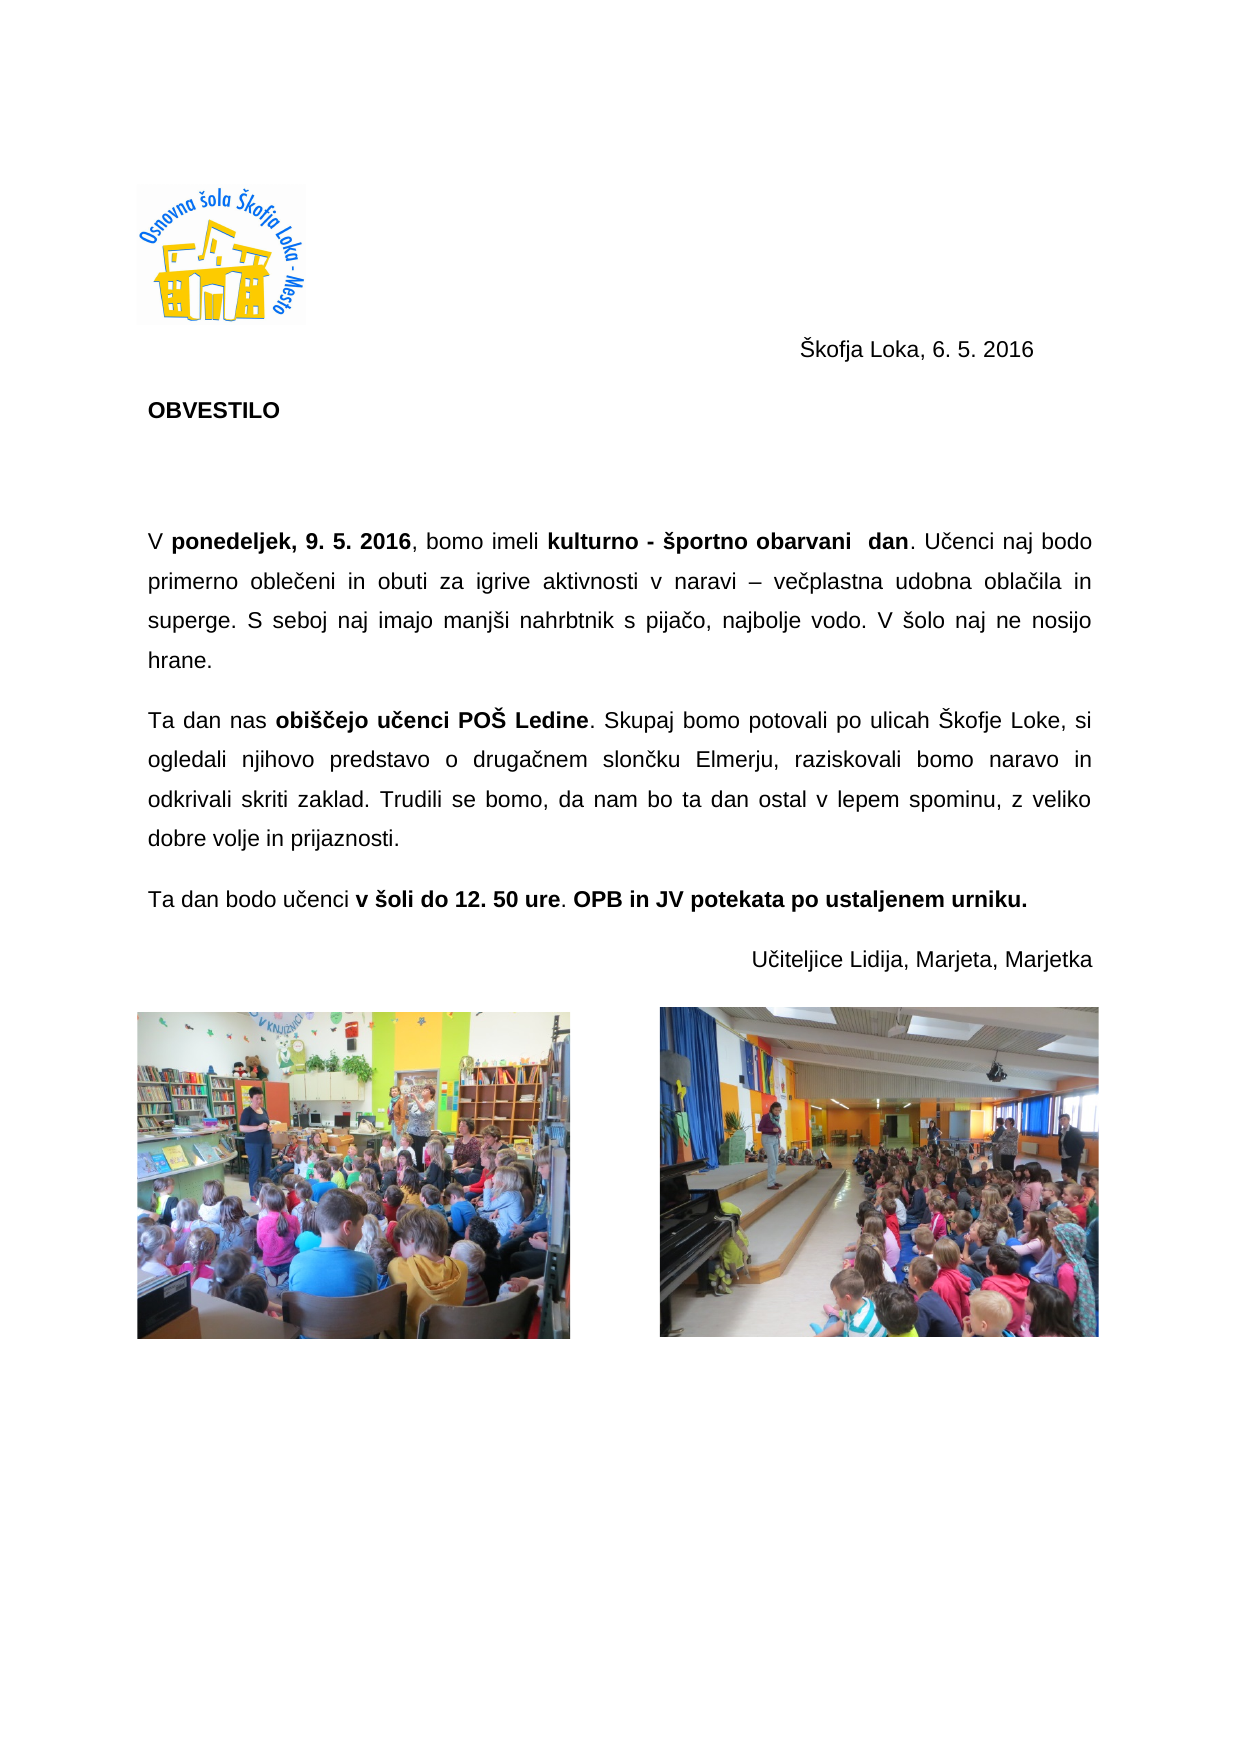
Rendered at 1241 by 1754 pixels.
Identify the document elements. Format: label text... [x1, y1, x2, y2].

text Ta dan nas obiščejo učenci POŠ Ledine. Skupaj bomo potovali po ulicah Škofje Loke, si ogledali njihovo predstavo o drugačnem slončku Elmerju, raziskovali bomo naravo in odkrivali skriti zaklad. Trudili se bomo, da nam bo ta dan ostal v lepem spominu, z veliko dobre volje in prijaznosti. [148, 707, 1093, 852]
text OBVESTILO [148, 397, 1093, 423]
picture [136, 184, 307, 325]
text Učiteljice Lidija, Marjeta, Marjetka [148, 946, 1093, 972]
text Škofja Loka, 6. 5. 2016 [148, 336, 1093, 362]
picture [658, 1007, 1099, 1336]
text V ponedeljek, 9. 5. 2016, bomo imeli kulturno - športno obarvani dan. Učenci naj bodo primerno oblečeni in obuti za igrive aktivnosti v naravi – večplastna udobna oblačila in superge. S seboj naj imajo manjši nahrbtnik s pijačo, najbolje vodo. V šolo naj ne nosijo hrane. [148, 528, 1093, 673]
text Ta dan bodo učenci v šoli do 12. 50 ure. OPB in JV potekata po ustaljenem urniku. [148, 886, 1093, 912]
picture [135, 1012, 570, 1337]
